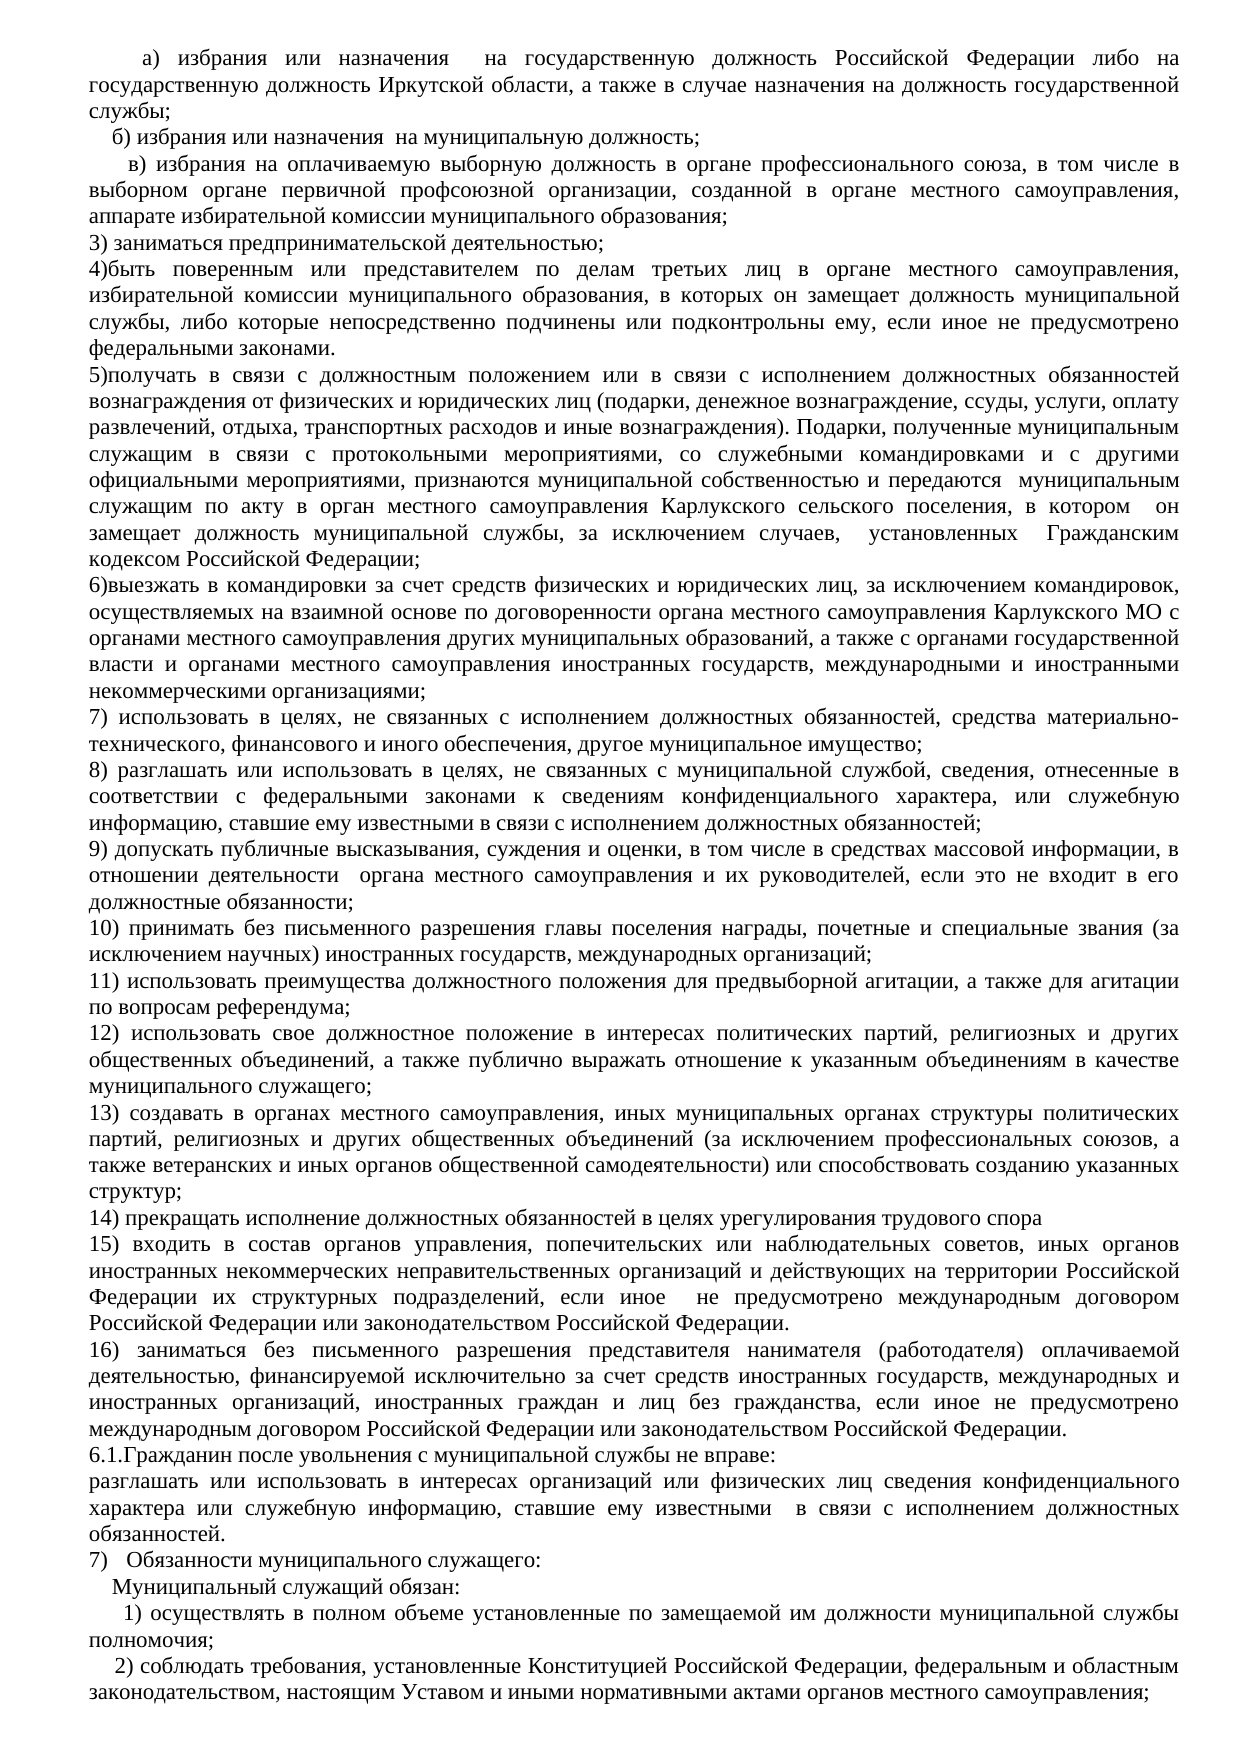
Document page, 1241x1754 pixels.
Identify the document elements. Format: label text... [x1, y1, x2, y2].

text в) избрания на оплачиваемую выборную должность в органе профессионального союза, в том числе в выборном органе первичной профсоюзной организации, созданной в органе местного самоуправления, аппарате избирательной комиссии муниципального образования; [89, 150, 1181, 229]
text 7) использовать в целях, не связанных с исполнением должностных обязанностей, средства материально-технического, финансового и иного обеспечения, другое муниципальное имущество; [89, 703, 1181, 756]
text 1) осуществлять в полном объеме установленные по замещаемой им должности муниципальной службы полномочия; [89, 1599, 1181, 1652]
text 4)быть поверенным или представителем по делам третьих лиц в органе местного самоуправления, избирательной комиссии муниципального образования, в которых он замещает должность муниципальной службы, либо которые непосредственно подчинены или подконтрольны ему, если иное не предусмотрено федеральными законами. [89, 255, 1181, 361]
text 12) использовать свое должностное положение в интересах политических партий, религиозных и других общественных объединений, а также публично выражать отношение к указанным объединениям в качестве муниципального служащего; [89, 1019, 1181, 1098]
text 3) заниматься предпринимательской деятельностью; [89, 229, 1181, 255]
text 9) допускать публичные высказывания, суждения и оценки, в том числе в средствах массовой информации, в отношении деятельности органа местного самоуправления и их руководителей, если это не входит в его должностные обязанности; [89, 835, 1181, 914]
text 16) заниматься без письменного разрешения представителя нанимателя (работодателя) оплачиваемой деятельностью, финансируемой исключительно за счет средств иностранных государств, международных и иностранных организаций, иностранных граждан и лиц без гражданства, если иное не предусмотрено международным договором Российской Федерации или законодательством Российской Федерации. [89, 1336, 1181, 1441]
text 10) принимать без письменного разрешения главы поселения награды, почетные и специальные звания (за исключением научных) иностранных государств, международных организаций; [89, 914, 1181, 967]
text 13) создавать в органах местного самоуправления, иных муниципальных органах структуры политических партий, религиозных и других общественных объединений (за исключением профессиональных союзов, а также ветеранских и иных органов общественной самодеятельности) или способствовать созданию указанных структур; [89, 1098, 1181, 1204]
text Муниципальный служащий обязан: [89, 1573, 1181, 1599]
text б) избрания или назначения на муниципальную должность; [89, 123, 1181, 150]
text 14) прекращать исполнение должностных обязанностей в целях урегулирования трудового спора [89, 1204, 1181, 1230]
text 2) соблюдать требования, установленные Конституцией Российской Федерации, федеральным и областным законодательством, настоящим Уставом и иными нормативными актами органов местного самоуправления; [89, 1652, 1181, 1705]
text 5)получать в связи с должностным положением или в связи с исполнением должностных обязанностей вознаграждения от физических и юридических лиц (подарки, денежное вознаграждение, ссуды, услуги, оплату развлечений, отдыха, транспортных расходов и иные вознаграждения). Подарки, полученные муниципальным служащим в связи с протокольными мероприятиями, со служебными командировками и с другими официальными мероприятиями, признаются муниципальной собственностью и передаются муниципальным служащим по акту в орган местного самоуправления Карлукского сельского поселения, в котором он замещает должность муниципальной службы, за исключением случаев, установленных Гражданским кодексом Российской Федерации; [89, 361, 1181, 571]
text 15) входить в состав органов управления, попечительских или наблюдательных советов, иных органов иностранных некоммерческих неправительственных организаций и действующих на территории Российской Федерации их структурных подразделений, если иное не предусмотрено международным договором Российской Федерации или законодательством Российской Федерации. [89, 1230, 1181, 1336]
text 6)выезжать в командировки за счет средств физических и юридических лиц, за исключением командировок, осуществляемых на взаимной основе по договоренности органа местного самоуправления Карлукского МО с органами местного самоуправления других муниципальных образований, а также с органами государственной власти и органами местного самоуправления иностранных государств, международными и иностранными некоммерческими организациями; [89, 571, 1181, 703]
text 6.1.Гражданин после увольнения с муниципальной службы не вправе: [89, 1441, 1181, 1467]
text 8) разглашать или использовать в целях, не связанных с муниципальной службой, сведения, отнесенные в соответствии с федеральными законами к сведениям конфиденциального характера, или служебную информацию, ставшие ему известными в связи с исполнением должностных обязанностей; [89, 756, 1181, 835]
list Обязанности муниципального служащего: [89, 1547, 1181, 1573]
text а) избрания или назначения на государственную должность Российской Федерации либо на государственную должность Иркутской области, а также в случае назначения на должность государственной службы; [89, 44, 1181, 123]
text 11) использовать преимущества должностного положения для предвыборной агитации, а также для агитации по вопросам референдума; [89, 967, 1181, 1019]
text разглашать или использовать в интересах организаций или физических лиц сведения конфиденциального характера или служебную информацию, ставшие ему известными в связи с исполнением должностных обязанностей. [89, 1467, 1181, 1547]
